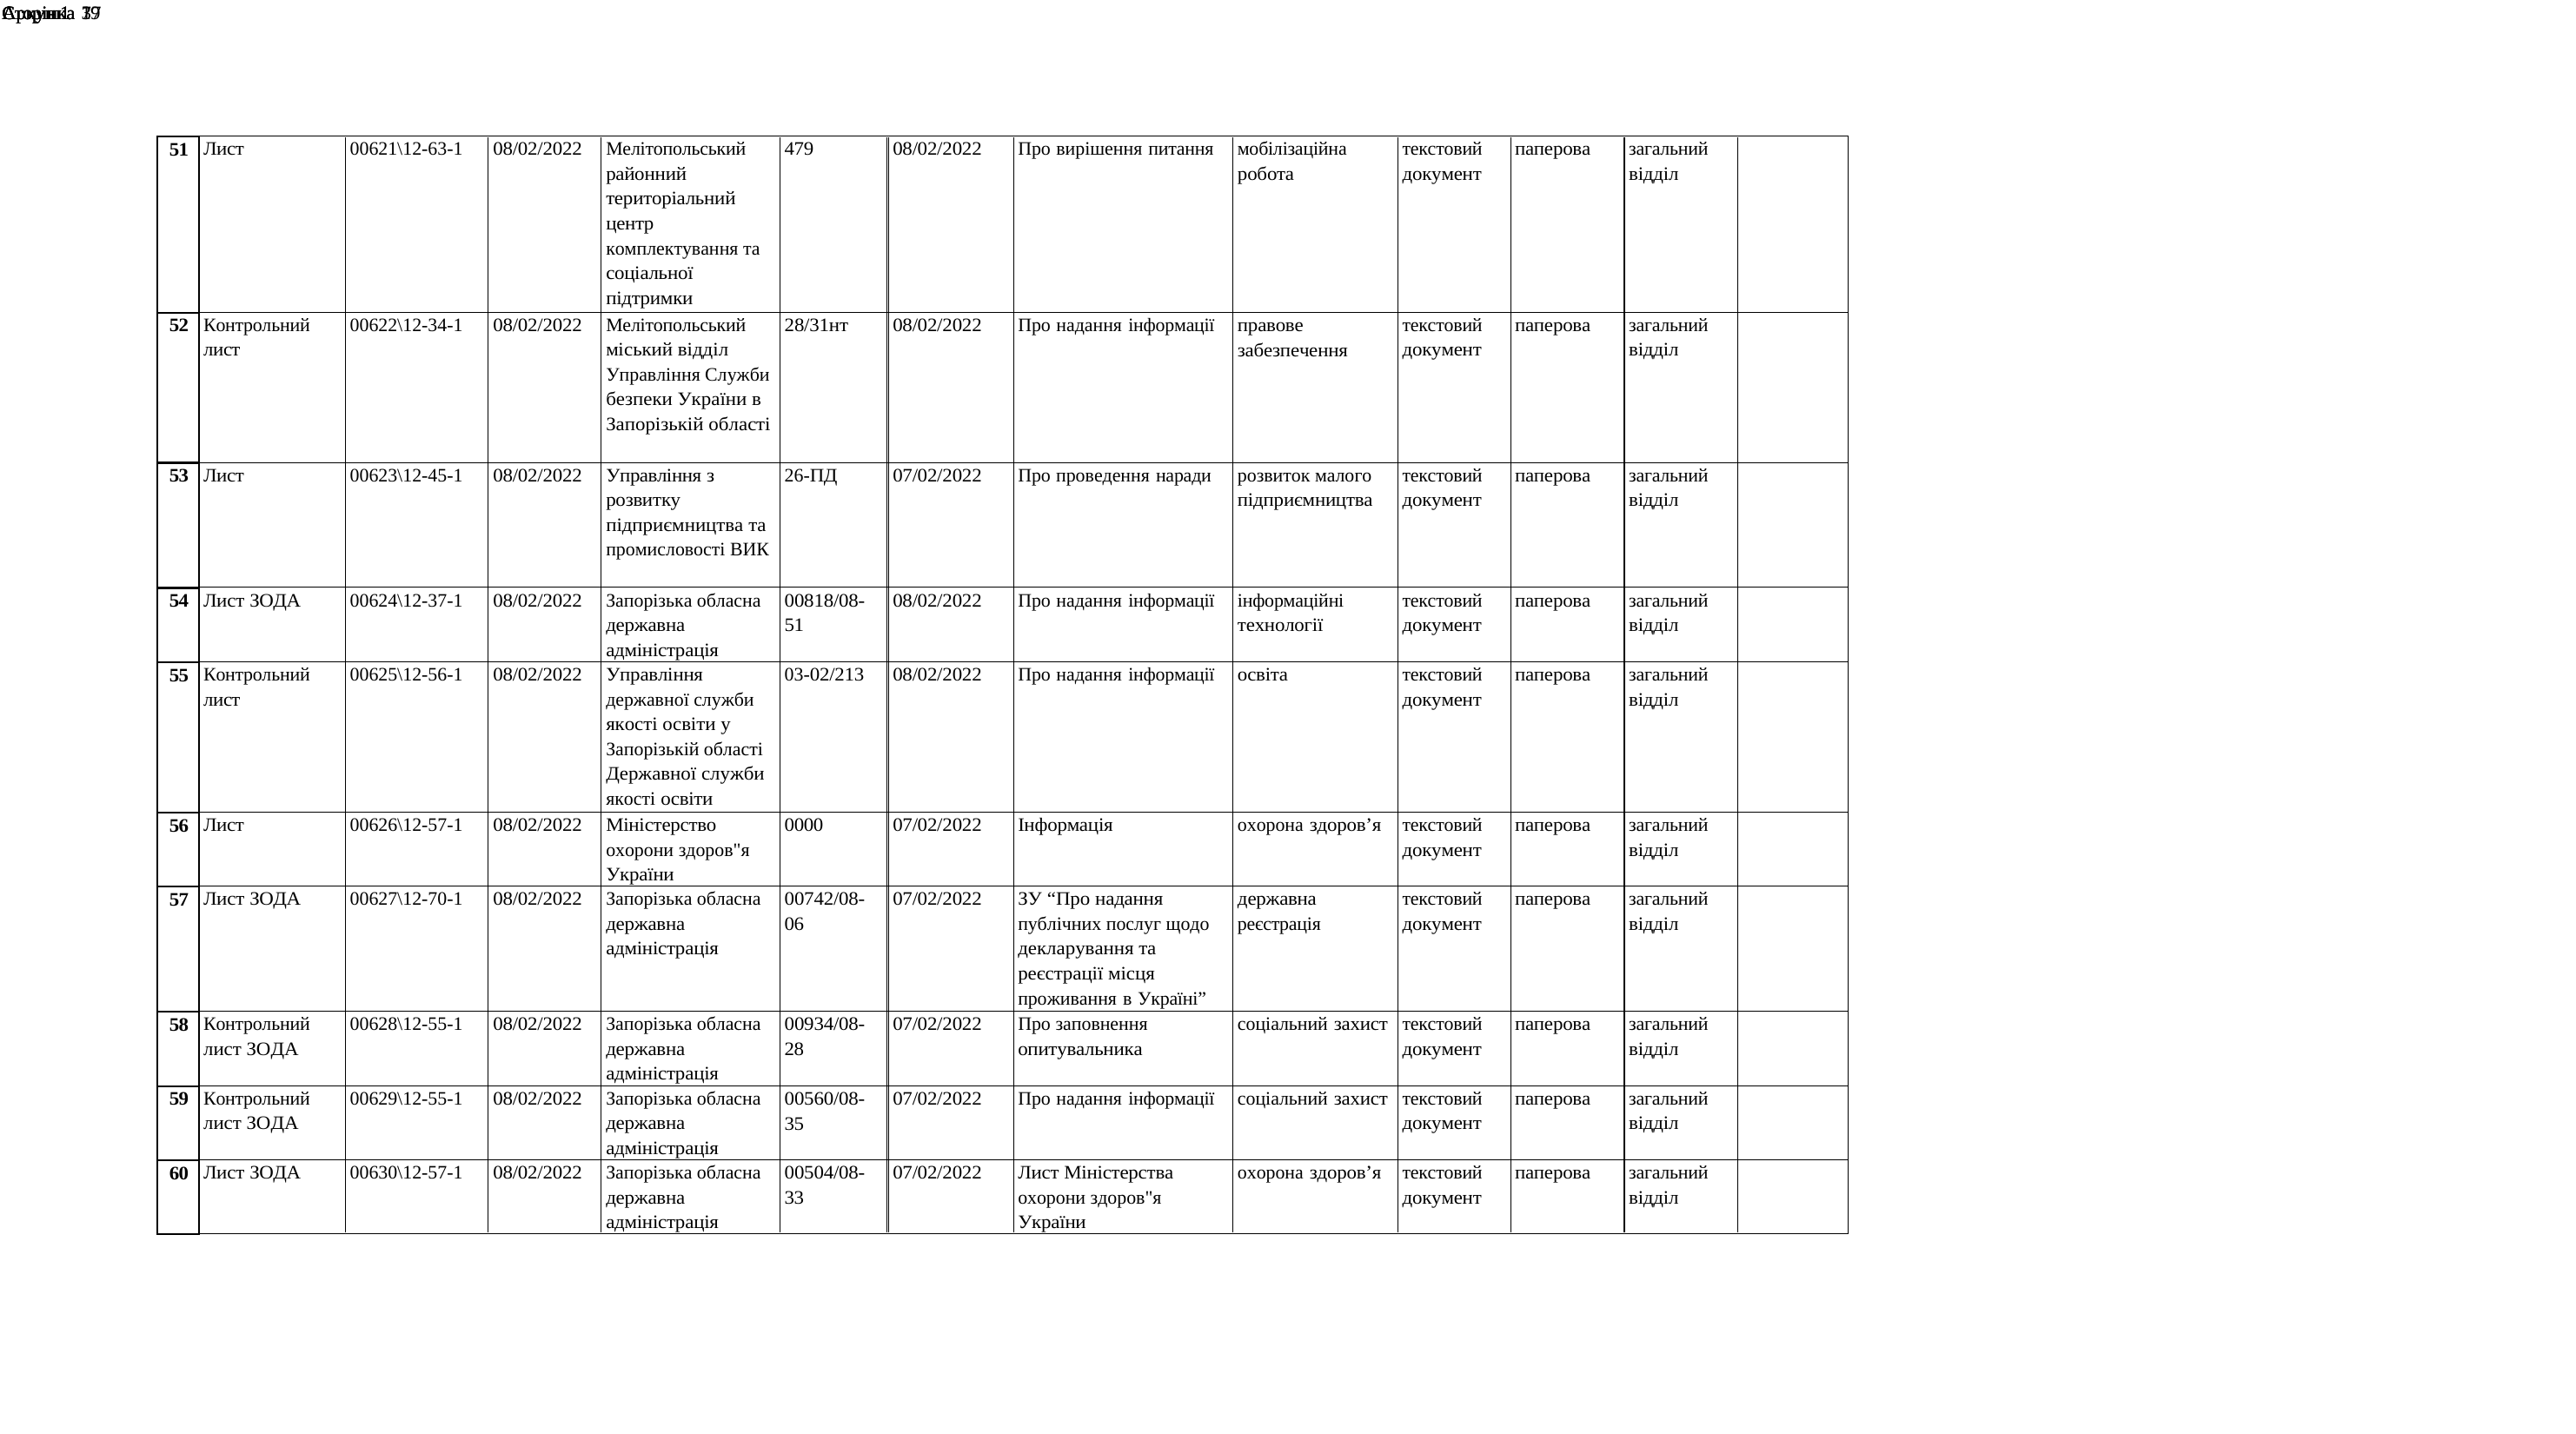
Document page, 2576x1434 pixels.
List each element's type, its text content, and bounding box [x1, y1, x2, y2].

table_cell 08/02/2022 [488, 463, 601, 587]
table_cell паперова [1511, 1086, 1623, 1159]
table_cell Управління з розвитку підприємництва та промисловості ВИК [601, 463, 780, 587]
table_cell 0000 [780, 813, 886, 886]
table_cell 08/02/2022 [889, 588, 1013, 661]
table_header 51 [158, 137, 198, 311]
table_cell Міністерство охорони здоров"я України [601, 813, 780, 886]
table_cell Запорізька обласна державна адміністрація [601, 1086, 780, 1159]
table_cell загальний відділ [1625, 662, 1737, 812]
table_header загальний відділ [1623, 136, 1737, 311]
table_cell [1738, 1160, 1848, 1233]
table_cell Про надання інформації [1014, 588, 1232, 661]
table_cell 08/02/2022 [488, 1012, 601, 1085]
table_cell Запорізька обласна державна адміністрація [601, 588, 780, 661]
table_cell [1738, 662, 1848, 812]
table_cell 60 [158, 1161, 198, 1233]
table_cell Про заповнення опитувальника [1014, 1012, 1232, 1085]
table_cell [1738, 886, 1848, 1011]
table_cell Лист [200, 463, 345, 587]
table_cell інформаційні технології [1233, 588, 1398, 661]
table_cell текстовий документ [1398, 886, 1510, 1011]
table_cell 57 [158, 887, 198, 1011]
table_cell текстовий документ [1398, 1012, 1510, 1085]
table_cell 08/02/2022 [488, 662, 601, 812]
table_cell 08/02/2022 [488, 886, 601, 1011]
table_cell паперова [1511, 813, 1623, 886]
table_cell текстовий документ [1398, 813, 1510, 886]
table_cell соціальний захист [1233, 1086, 1398, 1159]
table_cell загальний відділ [1623, 1160, 1737, 1233]
table_cell Запорізька обласна державна адміністрація [601, 1160, 780, 1233]
table_cell текстовий документ [1398, 662, 1510, 812]
table_cell 00560/08- 35 [780, 1086, 886, 1159]
table_cell 07/02/2022 [889, 886, 1013, 1011]
table_cell Управління державної служби якості освіти у Запорізькій області Державної служби якості освіти [601, 662, 780, 812]
table_cell 00934/08- 28 [780, 1012, 886, 1085]
table_cell 28/31нт [780, 313, 886, 461]
table_cell загальний відділ [1625, 463, 1737, 587]
table_cell Лист [200, 813, 345, 886]
table_cell 08/02/2022 [889, 662, 1013, 812]
table_cell Про надання інформації [1014, 662, 1232, 812]
table_cell Лист Міністерства охорони здоров"я України [1013, 1160, 1232, 1233]
table_cell 00625\12-56-1 [346, 662, 488, 812]
table_cell Контрольний лист ЗОДА [200, 1012, 345, 1085]
table_cell паперова [1511, 588, 1623, 661]
table_cell Лист ЗОДА [200, 1160, 345, 1233]
table_cell Запорізька обласна державна адміністрація [601, 1012, 780, 1085]
table_cell 54 [158, 589, 198, 661]
table_cell 03-02/213 [780, 662, 886, 812]
table_cell Лист ЗОДА [200, 886, 345, 1011]
table_cell 26-ПД [780, 463, 886, 587]
table_cell Про надання інформації [1014, 1086, 1232, 1159]
table_cell [1738, 463, 1848, 587]
table_cell текстовий документ [1398, 463, 1510, 587]
table_cell Про проведення наради [1014, 463, 1232, 587]
table_cell текстовий документ [1398, 1086, 1510, 1159]
table_cell Контрольний лист [200, 662, 345, 812]
table_cell загальний відділ [1625, 813, 1737, 886]
table_cell загальний відділ [1625, 1086, 1737, 1159]
table_cell правове забезпечення [1233, 313, 1398, 461]
table_cell загальний відділ [1625, 886, 1737, 1011]
table_header текстовий документ [1398, 136, 1510, 311]
table_cell 08/02/2022 [488, 1086, 601, 1159]
table_cell 00626\12-57-1 [346, 813, 488, 886]
table_cell Запорізька обласна державна адміністрація [601, 886, 780, 1011]
table_cell 53 [158, 464, 198, 587]
table_cell 58 [158, 1012, 198, 1085]
table_header паперова [1510, 136, 1623, 311]
table_cell 00818/08- 51 [780, 588, 886, 661]
table_cell охорона здоров’я [1233, 813, 1398, 886]
table_cell соціальний захист [1233, 1012, 1398, 1085]
table_header 00621\12-63-1 [345, 136, 488, 311]
table_cell паперова [1510, 1160, 1623, 1233]
table_cell загальний відділ [1625, 588, 1737, 661]
table_header Про вирішення питання [1013, 136, 1232, 311]
table_cell Контрольний лист [200, 313, 345, 461]
table_cell 08/02/2022 [488, 588, 601, 661]
table_cell 00624\12-37-1 [346, 588, 488, 661]
table_cell 00630\12-57-1 [345, 1160, 488, 1233]
table_cell текстовий документ [1398, 588, 1510, 661]
table_cell 00629\12-55-1 [346, 1086, 488, 1159]
table_cell 00628\12-55-1 [346, 1012, 488, 1085]
table_header 479 [780, 136, 887, 311]
table_cell текстовий документ [1398, 1160, 1510, 1233]
table_cell Про надання інформації [1014, 313, 1232, 461]
table_cell паперова [1511, 662, 1623, 812]
table_cell 59 [158, 1087, 198, 1159]
table_cell 08/02/2022 [889, 313, 1013, 461]
table_cell паперова [1511, 1012, 1623, 1085]
table_cell 00623\12-45-1 [346, 463, 488, 587]
table_cell державна реєстрація [1233, 886, 1398, 1011]
table_header 08/02/2022 [887, 136, 1013, 311]
table_cell 55 [158, 663, 198, 812]
table_cell 07/02/2022 [889, 463, 1013, 587]
table_cell паперова [1511, 463, 1623, 587]
table_header Лист [200, 136, 345, 311]
table_cell 08/02/2022 [488, 1160, 601, 1233]
table_cell 07/02/2022 [889, 1012, 1013, 1085]
table_cell паперова [1511, 313, 1623, 461]
table_cell 07/02/2022 [889, 813, 1013, 886]
table_cell [1738, 313, 1848, 461]
table_cell 08/02/2022 [488, 813, 601, 886]
table_cell загальний відділ [1625, 1012, 1737, 1085]
table_cell охорона здоров’я [1233, 1160, 1398, 1233]
table_header 08/02/2022 [488, 136, 601, 311]
table_cell Інформація [1014, 813, 1232, 886]
table_cell [1738, 1086, 1848, 1159]
table_cell 00504/08- 33 [780, 1160, 887, 1233]
table_header мобілізаційна робота [1233, 136, 1398, 311]
table_cell 56 [158, 813, 198, 886]
table_cell [1738, 588, 1848, 661]
table_cell 07/02/2022 [889, 1086, 1013, 1159]
table_cell [1738, 813, 1848, 886]
table_cell Лист ЗОДА [200, 588, 345, 661]
table_cell загальний відділ [1625, 313, 1737, 461]
table_cell 00742/08- 06 [780, 886, 886, 1011]
table_cell 00627\12-70-1 [346, 886, 488, 1011]
table_cell розвиток малого підприємництва [1233, 463, 1398, 587]
table_cell освіта [1233, 662, 1398, 812]
table_cell 08/02/2022 [488, 313, 601, 461]
table_cell паперова [1511, 886, 1623, 1011]
table_cell Мелітопольський міський відділ Управління Служби безпеки України в Запорізькій області [601, 313, 780, 461]
table_cell 07/02/2022 [887, 1160, 1013, 1233]
table_header Мелітопольський районний територіальний центр комплектування та соціальної підтримки [601, 136, 780, 311]
table_cell 52 [158, 314, 198, 461]
table_cell Контрольний лист ЗОДА [200, 1086, 345, 1159]
table_cell 00622\12-34-1 [346, 313, 488, 461]
table_cell [1738, 1012, 1848, 1085]
table_header [1738, 136, 1848, 311]
table_cell ЗУ “Про надання публічних послуг щодо декларування та реєстрації місця проживання в Україні” [1014, 886, 1232, 1011]
table_cell текстовий документ [1398, 313, 1510, 461]
